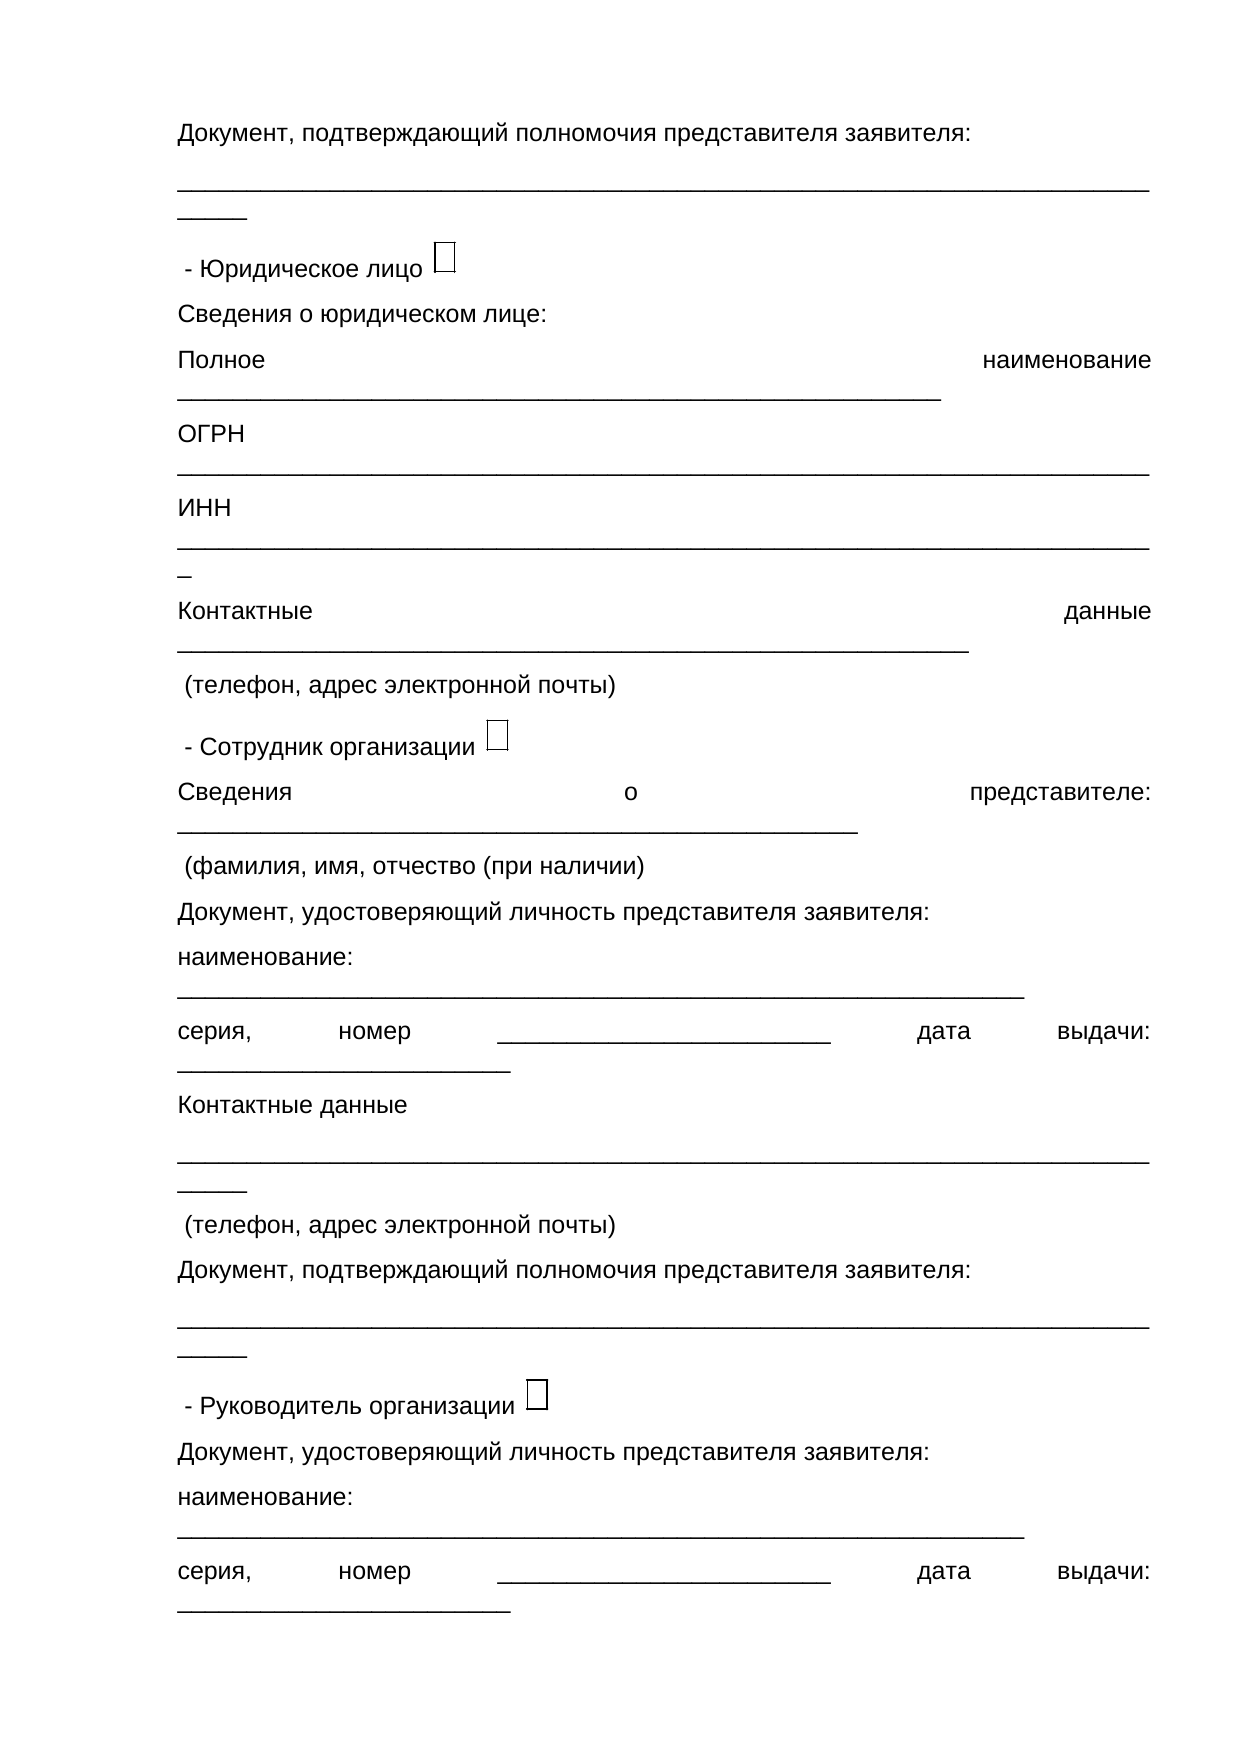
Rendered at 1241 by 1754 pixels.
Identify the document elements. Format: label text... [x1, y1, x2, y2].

text ИНН _______________________________________________________________________ [177, 493, 1152, 579]
text Полное наименование _______________________________________________________ [177, 345, 1152, 402]
text - Руководитель организации [177, 1375, 1152, 1420]
text Сведения о представителе: _________________________________________________ [177, 777, 1152, 834]
text Документ, подтверждающий полномочия представителя заявителя: [177, 118, 1152, 147]
text ___________________________________________________________________________ [177, 1301, 1152, 1358]
text Контактные данные _________________________________________________________ [177, 596, 1152, 653]
text наименование: _____________________________________________________________ [177, 942, 1152, 999]
text Документ, удостоверяющий личность представителя заявителя: [177, 897, 1152, 925]
text наименование: _____________________________________________________________ [177, 1482, 1152, 1539]
text Контактные данные [177, 1090, 1152, 1119]
text ОГРН ______________________________________________________________________ [177, 419, 1152, 476]
text Сведения о юридическом лице: [177, 299, 1152, 328]
text - Сотрудник организации [177, 716, 1152, 760]
text ___________________________________________________________________________ [177, 163, 1152, 221]
text серия, номер ________________________ дата выдачи: ________________________ [177, 1016, 1152, 1074]
text ___________________________________________________________________________ [177, 1136, 1152, 1193]
text Документ, подтверждающий полномочия представителя заявителя: [177, 1255, 1152, 1284]
text (фамилия, имя, отчество (при наличии) [177, 851, 1152, 880]
text (телефон, адрес электронной почты) [177, 670, 1152, 699]
text Документ, удостоверяющий личность представителя заявителя: [177, 1437, 1152, 1465]
text (телефон, адрес электронной почты) [177, 1210, 1152, 1239]
text серия, номер ________________________ дата выдачи: ________________________ [177, 1556, 1152, 1614]
text - Юридическое лицо [177, 238, 1152, 283]
